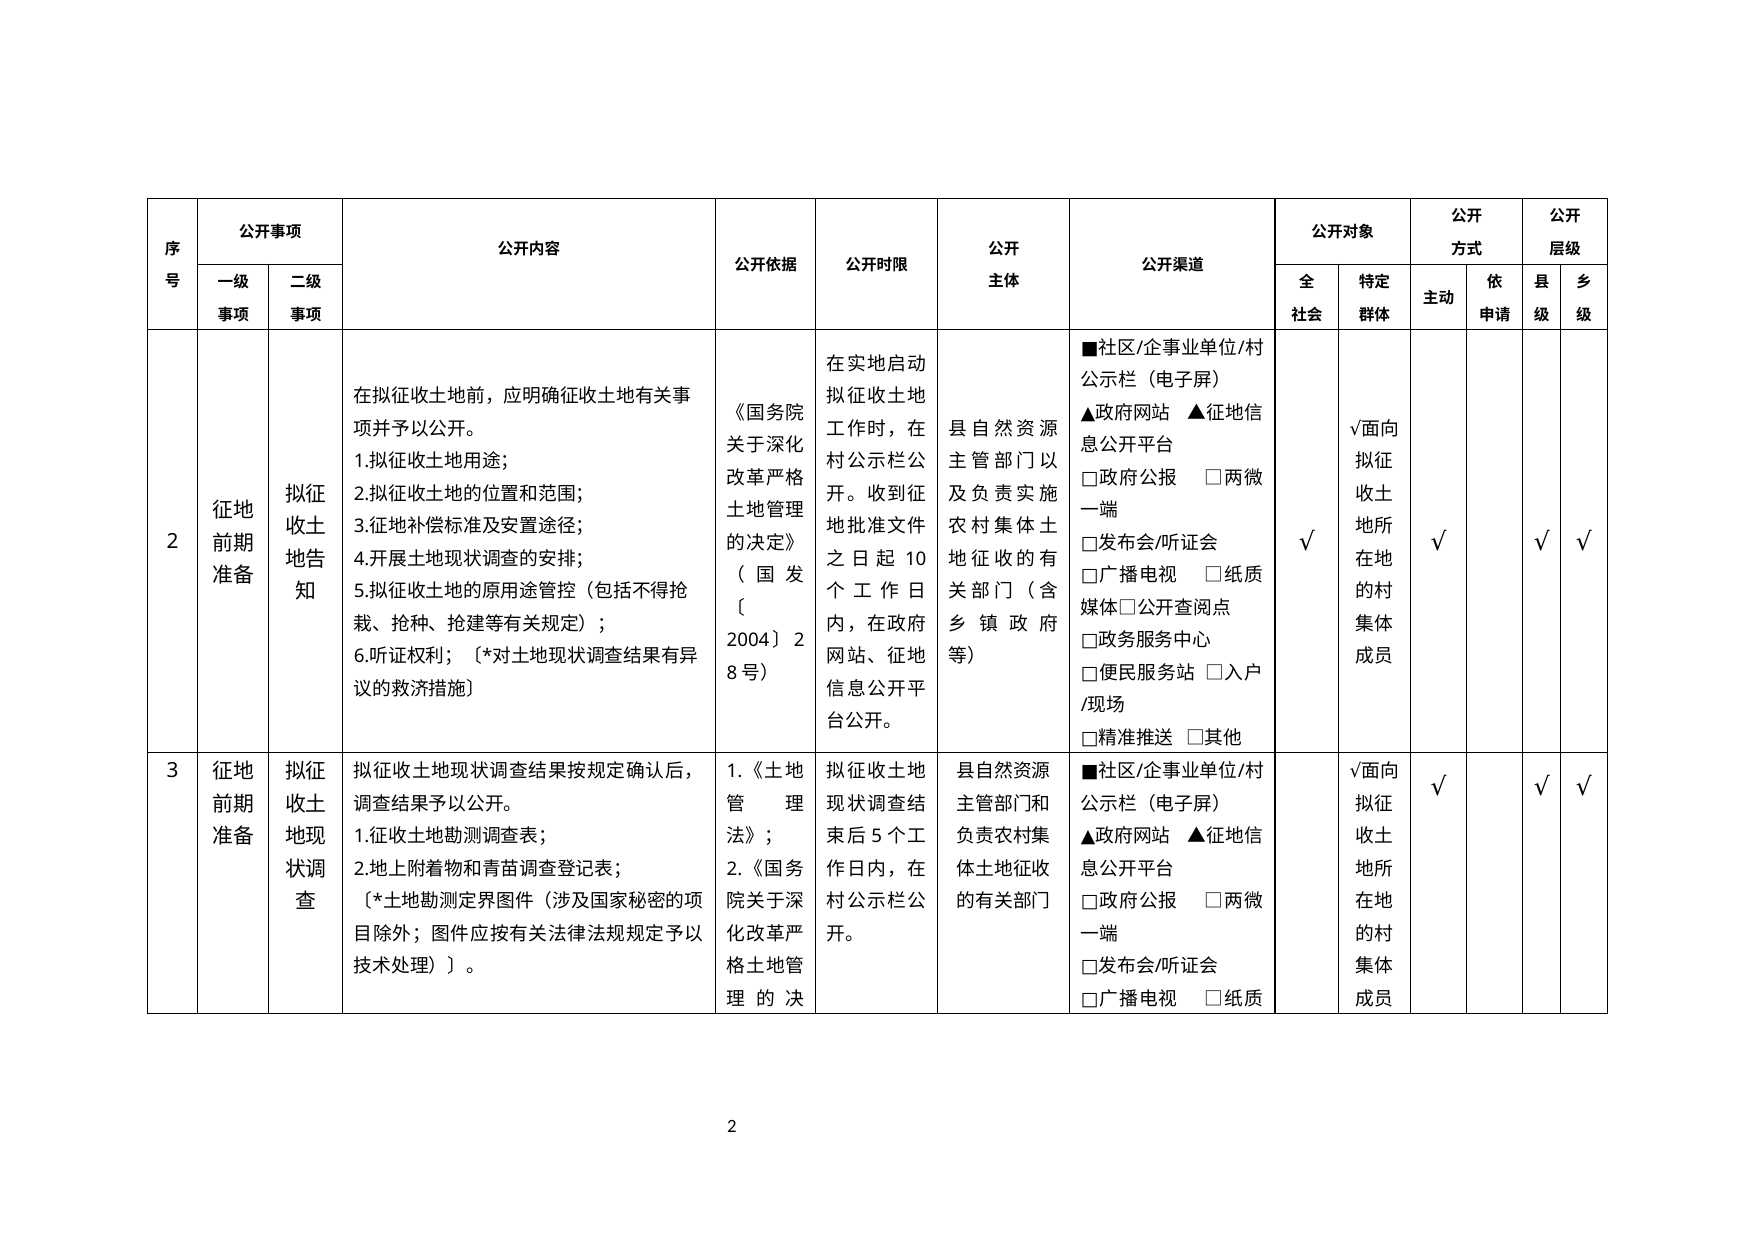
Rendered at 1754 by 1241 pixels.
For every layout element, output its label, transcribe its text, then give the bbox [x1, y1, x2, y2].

table_cell 在拟征收土地前，应明确征收土地有关事项并予以公开。 1.拟征收土地用途； 2.拟征收土地的位置和范围； 3.征地补偿标准及安置途径； 4.开展土地现状调查的安排； 5.拟征收土地的原用途管控（包括不得抢栽、抢种、抢建等有关规定）； 6.听证权利；〔*对土地现状调查结果有异议的救济措施〕 [343, 330, 715, 752]
table_cell 乡级 [1561, 265, 1607, 329]
table_cell 《国务院关于深化改革严格土地管理的决定》（国发〔2004〕28号） [716, 330, 815, 752]
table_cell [1070, 753, 1274, 1013]
table_cell √面向拟征收土地所在地的村集体成员 [1339, 330, 1410, 752]
table_header 公开内容 [343, 199, 715, 329]
table_cell √ [1561, 330, 1607, 752]
table_header 公开渠道 [1070, 199, 1274, 329]
table_cell 二级 事项 [269, 265, 342, 329]
table_header 公开对象 [1276, 199, 1410, 264]
table_cell [1467, 330, 1522, 752]
table_cell 3 [148, 753, 197, 1013]
table_cell 一级 事项 [198, 265, 268, 329]
table_cell √面向拟征收土地所在地的村集体成员 [1339, 753, 1410, 1013]
table_cell 县级 [1523, 265, 1560, 329]
table_cell 特定 群体 [1339, 265, 1410, 329]
table_cell 2 [148, 330, 197, 752]
table_cell 征地前期准备 [198, 330, 268, 752]
table_header 公开 层级 [1523, 199, 1607, 264]
table_cell [1467, 753, 1522, 1013]
table_header 公开 方式 [1411, 199, 1522, 264]
table_cell [1276, 753, 1338, 1013]
table_cell 县自然资源主管部门以及负责实施农村集体土地征收的有关部门（含乡镇政府等） [938, 330, 1069, 752]
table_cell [343, 753, 715, 1013]
table_cell √ [1411, 330, 1466, 752]
table_cell 依 申请 [1467, 265, 1522, 329]
table_cell √ [1276, 330, 1338, 752]
table_cell 在实地启动拟征收土地工作时，在村公示栏公开。收到征地批准文件之日起10个工作日内，在政府网站、征地信息公开平台公开。 [816, 330, 937, 752]
table_cell ■社区/企事业单位/村公示栏（电子屏） ▲政府网站 ▲征地信息公开平台 □政府公报 □两微一端 □发布会/听证会 □广播电视 □纸质媒体□公开查阅点 □政务服务中心 □便民服务站 □入户/现场 □精准推送 □其他 [1070, 330, 1274, 752]
table_cell √ [1561, 753, 1607, 1013]
table_cell 主动 [1411, 265, 1466, 329]
table_cell 拟征收土地现状调查结束后5个工作日内，在村公示栏公开。 [816, 753, 937, 1013]
table_cell 拟征收土地现状调查 [269, 753, 342, 1013]
table_header 公开事项 [198, 199, 342, 264]
table_cell √ [1411, 753, 1466, 1013]
table_cell 全 社会 [1276, 265, 1338, 329]
table_cell 征地前期准备 [198, 753, 268, 1013]
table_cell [716, 753, 815, 1013]
table_header 公开 主体 [938, 199, 1069, 329]
table_cell √ [1523, 330, 1560, 752]
table_cell √ [1523, 753, 1560, 1013]
table_header 序号 [148, 199, 197, 329]
table_cell 县自然资源主管部门和负责农村集体土地征收的有关部门 [938, 753, 1069, 1013]
table_header 公开时限 [816, 199, 937, 329]
table_header 公开依据 [716, 199, 815, 329]
table_cell 拟征收土地告知 [269, 330, 342, 752]
